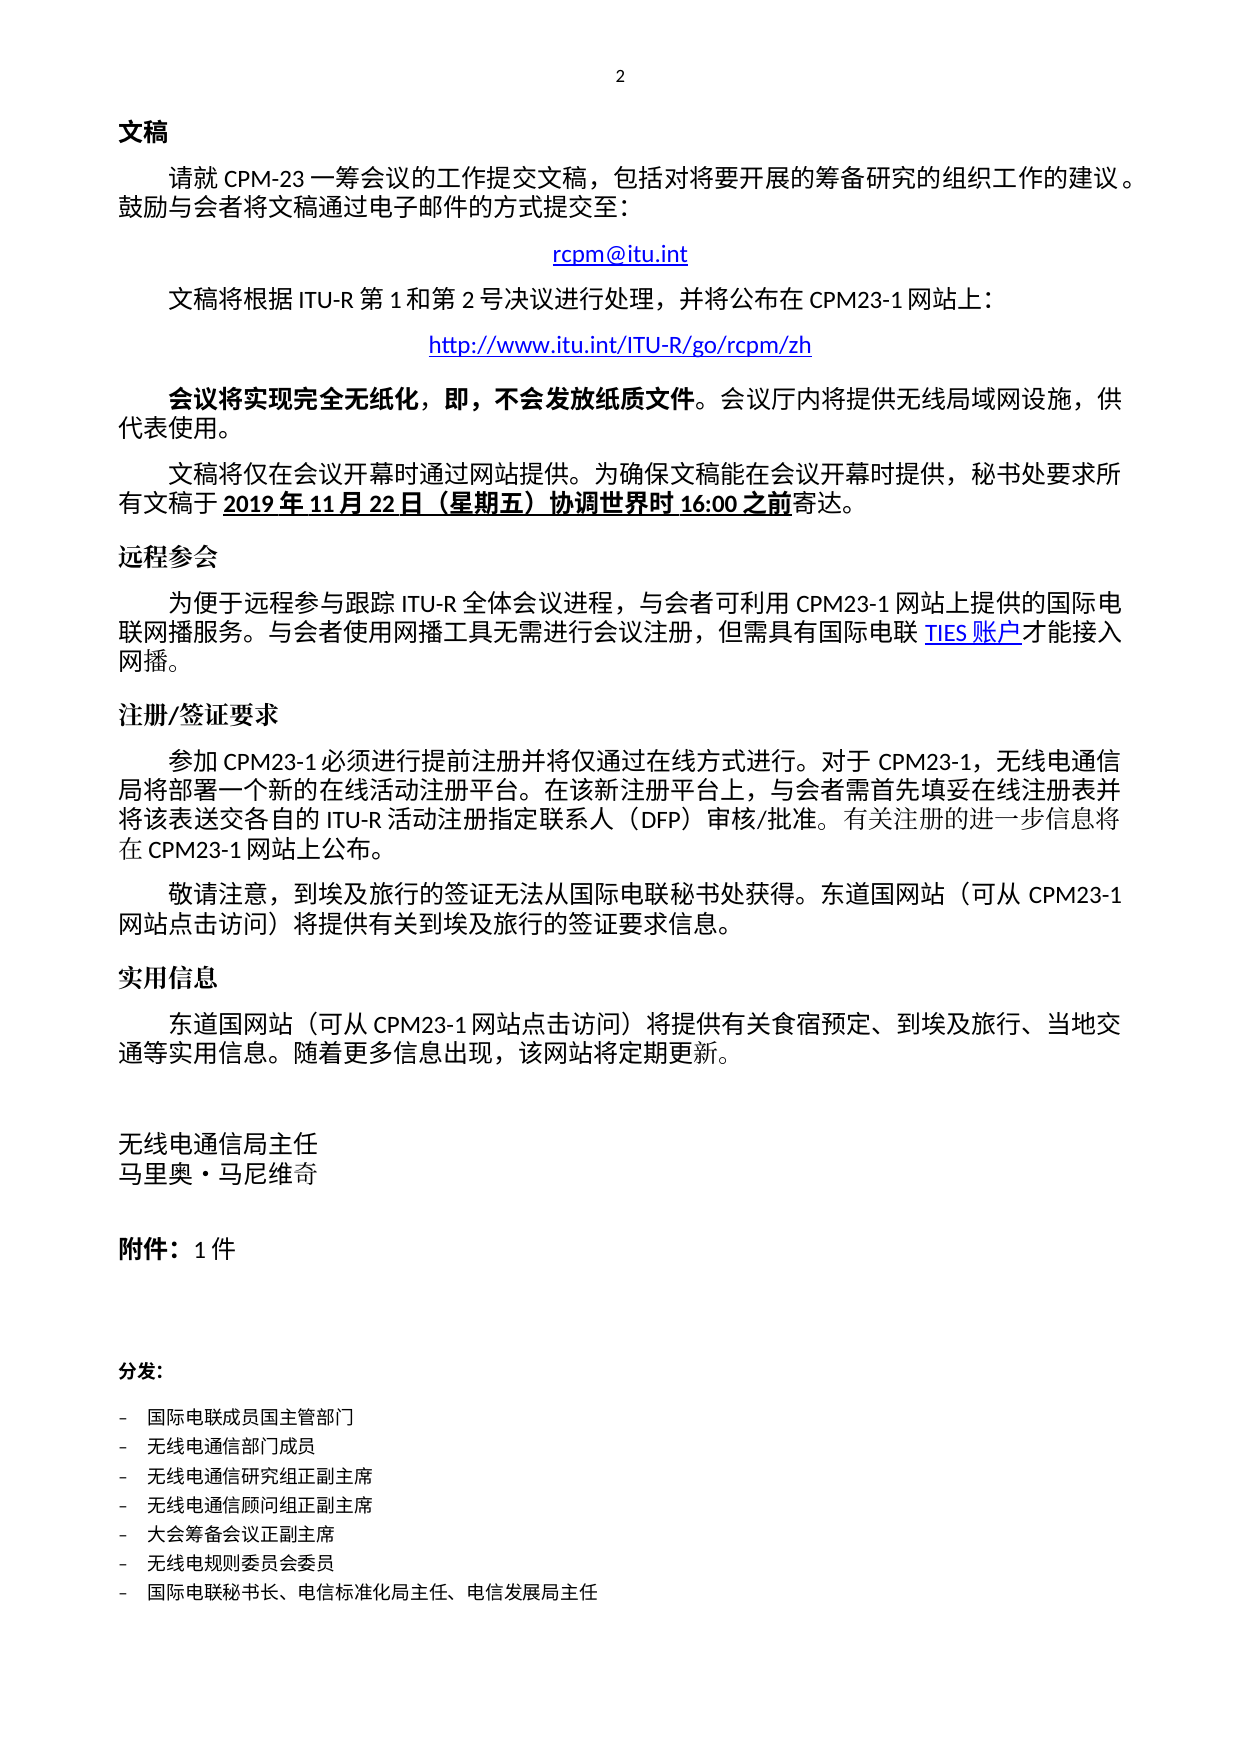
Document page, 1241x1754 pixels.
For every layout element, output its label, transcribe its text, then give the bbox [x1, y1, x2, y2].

text http://www.itu.int/ITU-R/go/rcpm/zh [118, 331, 1122, 360]
text – 国际电联成员国主管部门 [118, 1401, 1122, 1431]
subtitle 实用信息 [118, 964, 1122, 993]
text – 无线电规则委员会委员 [118, 1547, 1122, 1576]
text 附件：1件 [118, 1235, 1122, 1264]
text 东道国网站（可从CPM23-1网站点击访问）将提供有关食宿预定、到埃及旅行、当地交通等实用信息。随着更多信息出现，该网站将定期更新。 [118, 1010, 1122, 1068]
text 无线电通信局主任 马里奥•马尼维奇 [118, 1131, 1122, 1189]
text 分发： [118, 1356, 1122, 1385]
text – 无线电通信部门成员 [118, 1431, 1122, 1460]
text – 无线电通信研究组正副主席 [118, 1460, 1122, 1489]
text 参加CPM23-1必须进行提前注册并将仅通过在线方式进行。对于CPM23-1，无线电通信局将部署一个新的在线活动注册平台。在该新注册平台上，与会者需首先填妥在线注册表并将该表送交各自的ITU-R活动注册指定联系人（DFP）审核/批准。有关注册的进一步信息将在CPM23-1网站上公布。 [118, 747, 1122, 864]
text 敬请注意，到埃及旅行的签证无法从国际电联秘书处获得。东道国网站（可从CPM23-1网站点击访问）将提供有关到埃及旅行的签证要求信息。 [118, 881, 1122, 939]
text 会议将实现完全无纸化，即，不会发放纸质文件。会议厅内将提供无线局域网设施，供代表使用。 [118, 385, 1122, 443]
text 为便于远程参与跟踪ITU-R全体会议进程，与会者可利用CPM23-1网站上提供的国际电联网播服务。与会者使用网播工具无需进行会议注册，但需具有国际电联TIES账户才能接入网播。 [118, 589, 1122, 676]
subtitle 远程参会 [118, 543, 1122, 572]
text – 国际电联秘书长、电信标准化局主任、电信发展局主任 [118, 1576, 1122, 1606]
subtitle 文稿 [118, 118, 1122, 147]
text 请就CPM-23一筹会议的工作提交文稿，包括对将要开展的筹备研究的组织工作的建议。鼓励与会者将文稿通过电子邮件的方式提交至： [118, 164, 1122, 222]
text – 无线电通信顾问组正副主席 [118, 1489, 1122, 1518]
text rcpm@itu.int [118, 239, 1122, 268]
subtitle 注册/签证要求 [118, 701, 1122, 731]
text 文稿将根据ITU-R第1和第2号决议进行处理，并将公布在CPM23-1网站上： [118, 285, 1122, 314]
text 文稿将仅在会议开幕时通过网站提供。为确保文稿能在会议开幕时提供，秘书处要求所有文稿于2019年11月22日（星期五）协调世界时16:00之前寄达。 [118, 460, 1122, 518]
text – 大会筹备会议正副主席 [118, 1518, 1122, 1547]
